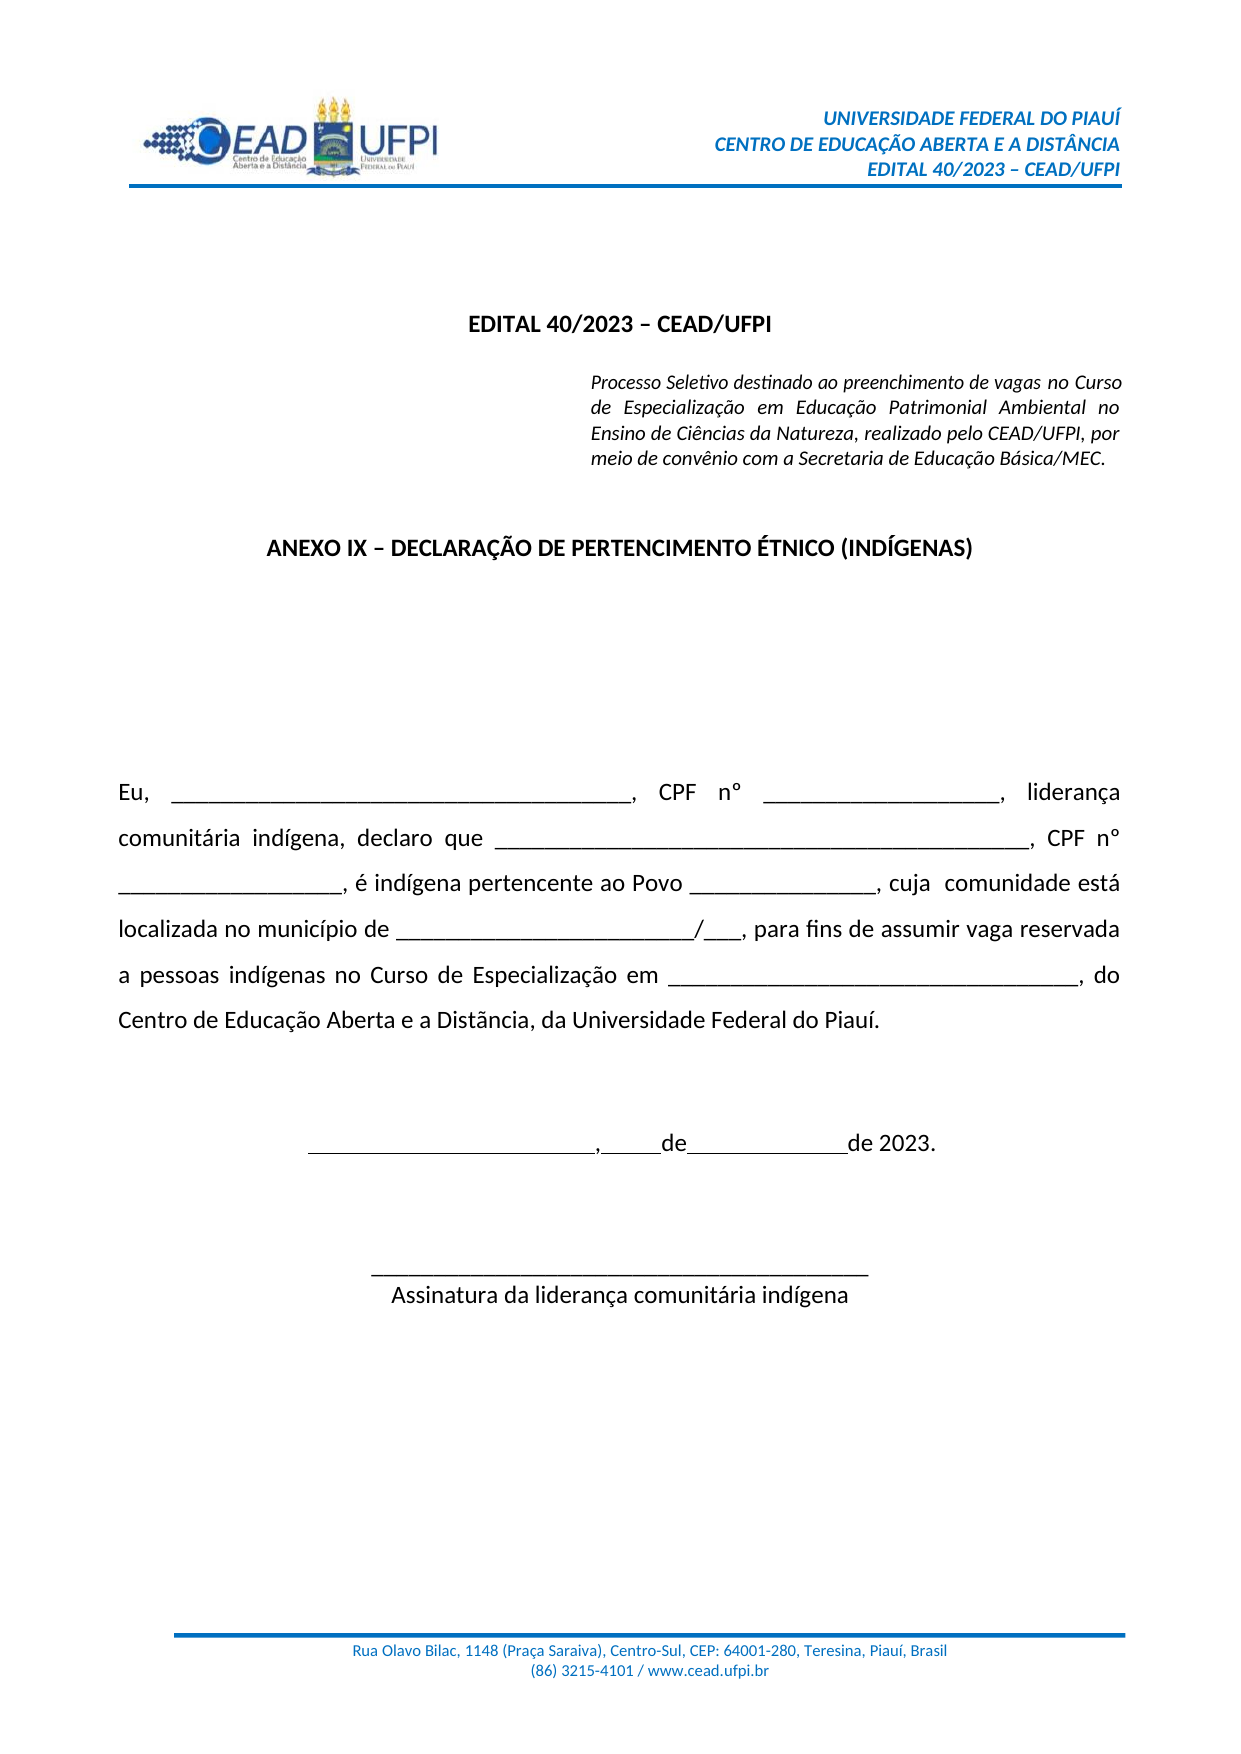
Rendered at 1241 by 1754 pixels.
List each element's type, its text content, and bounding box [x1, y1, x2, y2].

picture [118, 82, 469, 197]
text ANEXO IX – DECLARAÇÃO DE PERTENCIMENTO ÉTNICO (INDÍGENAS) [118, 532, 1122, 562]
text Assinatura da liderança comunitária indígena [279, 1279, 961, 1310]
text Eu, _____________________________________, CPF nº ___________________, liderança comunitária indígena, declaro que ___________________________________________, CPF nº __________________, é indígena pertencente ao Povo _______________, cuja comunidade está localizada no município de ________________________/___, para fins de assumir vaga reservada a pessoas indígenas no Curso de Especialização em _________________________________, do Centro de Educação Aberta e a Distãncia, da Universidade Federal do Piauí. [118, 776, 1121, 1035]
text Processo Seletivo destinado ao preenchimento de vagas no Curso de Especialização em Educação Patrimonial Ambiental no Ensino de Ciências da Natureza, realizado pelo CEAD/UFPI, por meio de convênio com a Secretaria de Educação Básica/MEC. [591, 369, 1122, 471]
text , de de 2023. [122, 1127, 1122, 1157]
text ________________________________________ [118, 1249, 1122, 1279]
subtitle EDITAL 40/2023 – CEAD/UFPI [118, 308, 1122, 339]
